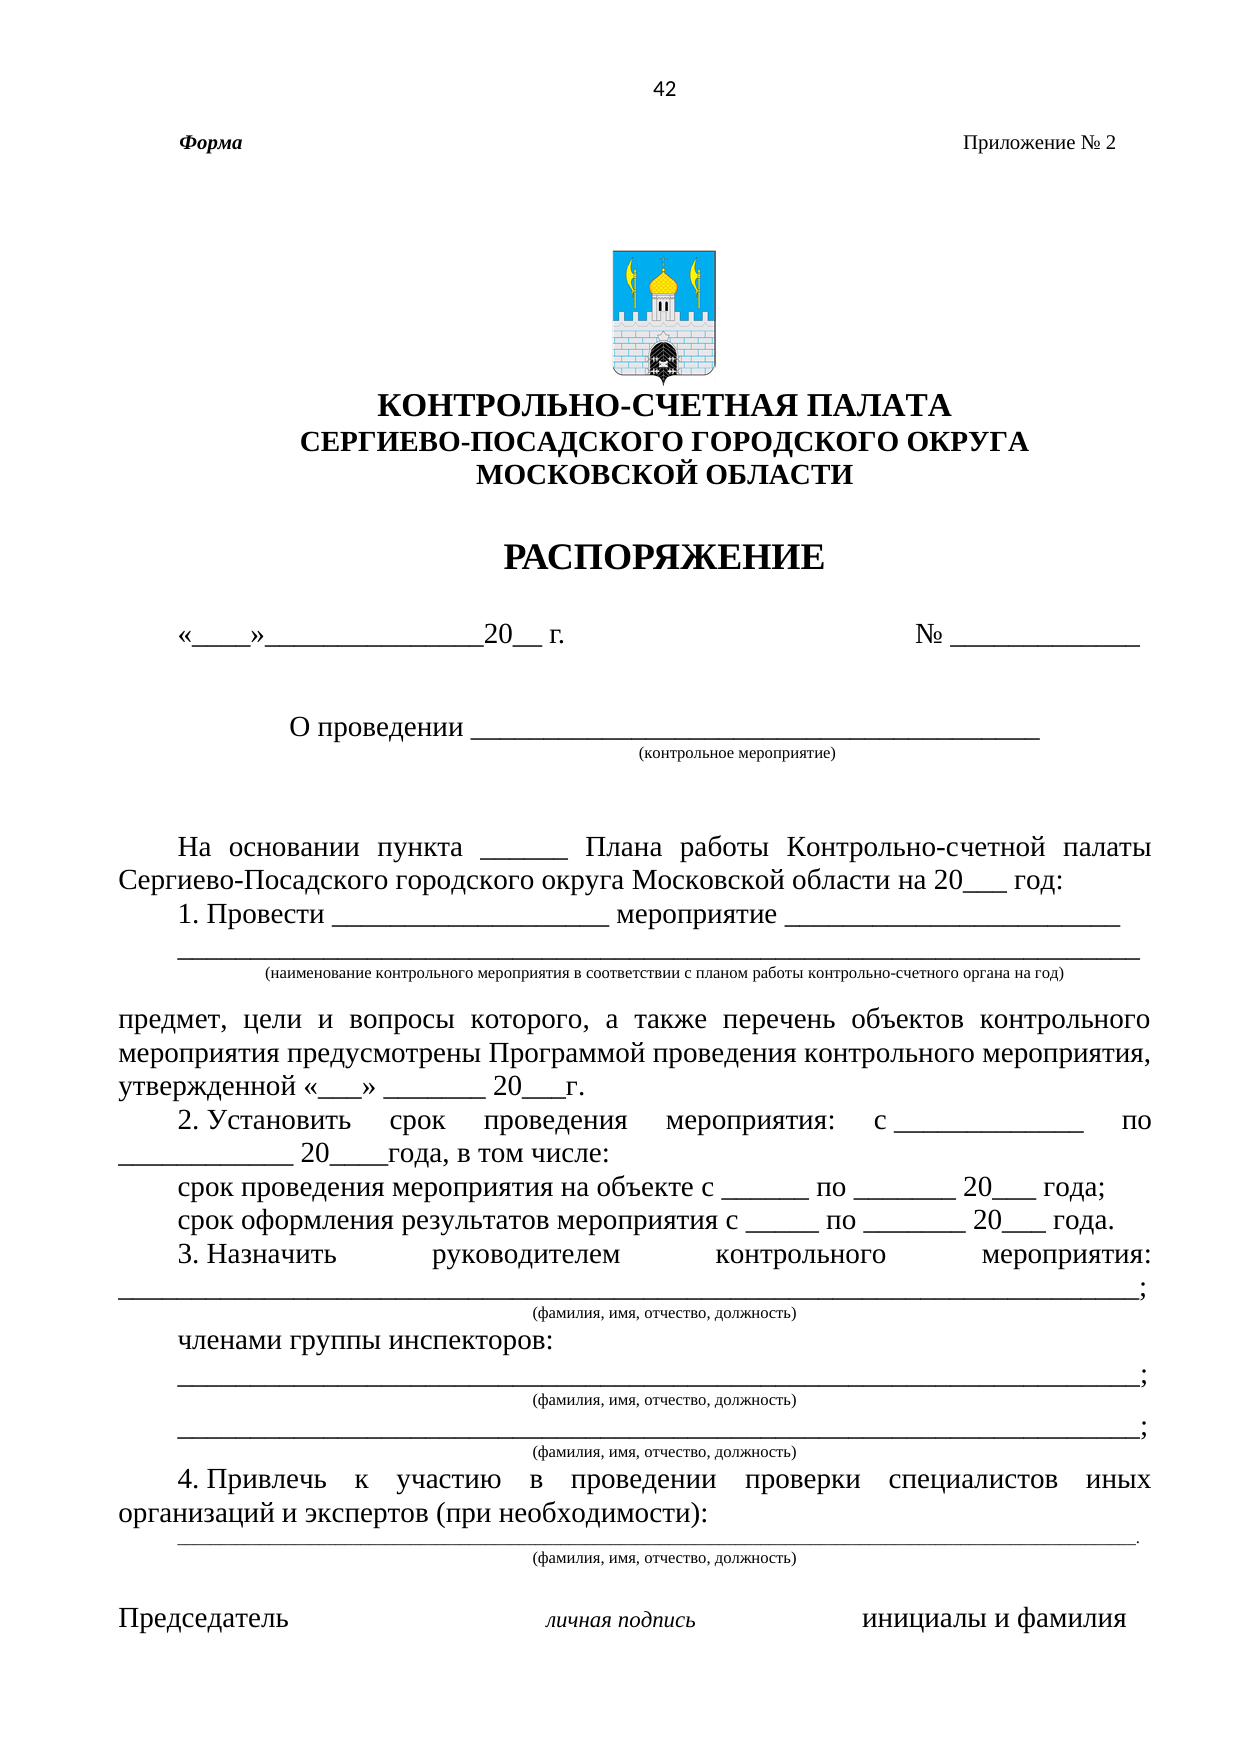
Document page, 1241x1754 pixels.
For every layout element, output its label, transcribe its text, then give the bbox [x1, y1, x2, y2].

text (фамилия, имя, отчество, должность) [118, 1303, 1152, 1322]
text На основании пункта ______ Плана работы Контрольно-счетной палаты Сергиево-Посадского городского округа Московской области на 20___ год: [118, 829, 1152, 896]
table_cell КОНТРОЛЬНО-СЧЕТНАЯ ПАЛАТА СЕРГИЕВО-ПОСАДСКОГО ГОРОДСКОГО ОКРУГА МОСКОВСКОЙ ОБЛАСТИ РАСПОРЯЖЕНИЕ [180, 247, 1148, 582]
text __________________________________________________________________; [118, 1356, 1152, 1389]
table_header [180, 130, 1148, 247]
text (фамилия, имя, отчество, должность) [118, 1442, 1152, 1461]
text (фамилия, имя, отчество, должность) [118, 1547, 1152, 1567]
text 1. Провести ___________________ мероприятие _______________________ [118, 896, 1152, 929]
text 2. Установить срок проведения мероприятия: с _____________ по ____________ 20____года, в том числе: [118, 1102, 1152, 1169]
text (наименование контрольного мероприятия в соответствии с планом работы контрольно-счетного органа на год) [118, 963, 1152, 982]
picture [612, 247, 716, 386]
text срок проведения мероприятия на объекте с ______ по _______ 20___ года; [118, 1169, 1152, 1202]
text Председатель личная подпись инициалы и фамилия [118, 1600, 1152, 1634]
text __________________________________________________________________ [118, 929, 1152, 963]
text членами группы инспекторов: [118, 1322, 1152, 1356]
text «____»_______________20__ г. № _____________ [177, 616, 1152, 649]
text 4. Привлечь к участию в проведении проверки специалистов иных организаций и экспертов (при необходимости): [118, 1461, 1152, 1528]
picture [691, 265, 700, 307]
text предмет, цели и вопросы которого, а также перечень объектов контрольного мероприятия предусмотрены Программой проведения контрольного мероприятия, утвержденной «___» _______ 20___г. [118, 1001, 1152, 1102]
picture [627, 265, 636, 307]
text ___________________________________________________________________________________________________________________. [118, 1528, 1152, 1547]
text 3. Назначить руководителем контрольного мероприятия: ______________________________________________________________________; [118, 1236, 1152, 1303]
text __________________________________________________________________; [118, 1408, 1152, 1442]
text (контрольное мероприятие) [118, 742, 1152, 762]
text срок оформления результатов мероприятия с _____ по _______ 20___ года. [118, 1202, 1152, 1236]
text О проведении _______________________________________ [118, 709, 1152, 742]
text (фамилия, имя, отчество, должность) [118, 1389, 1152, 1408]
